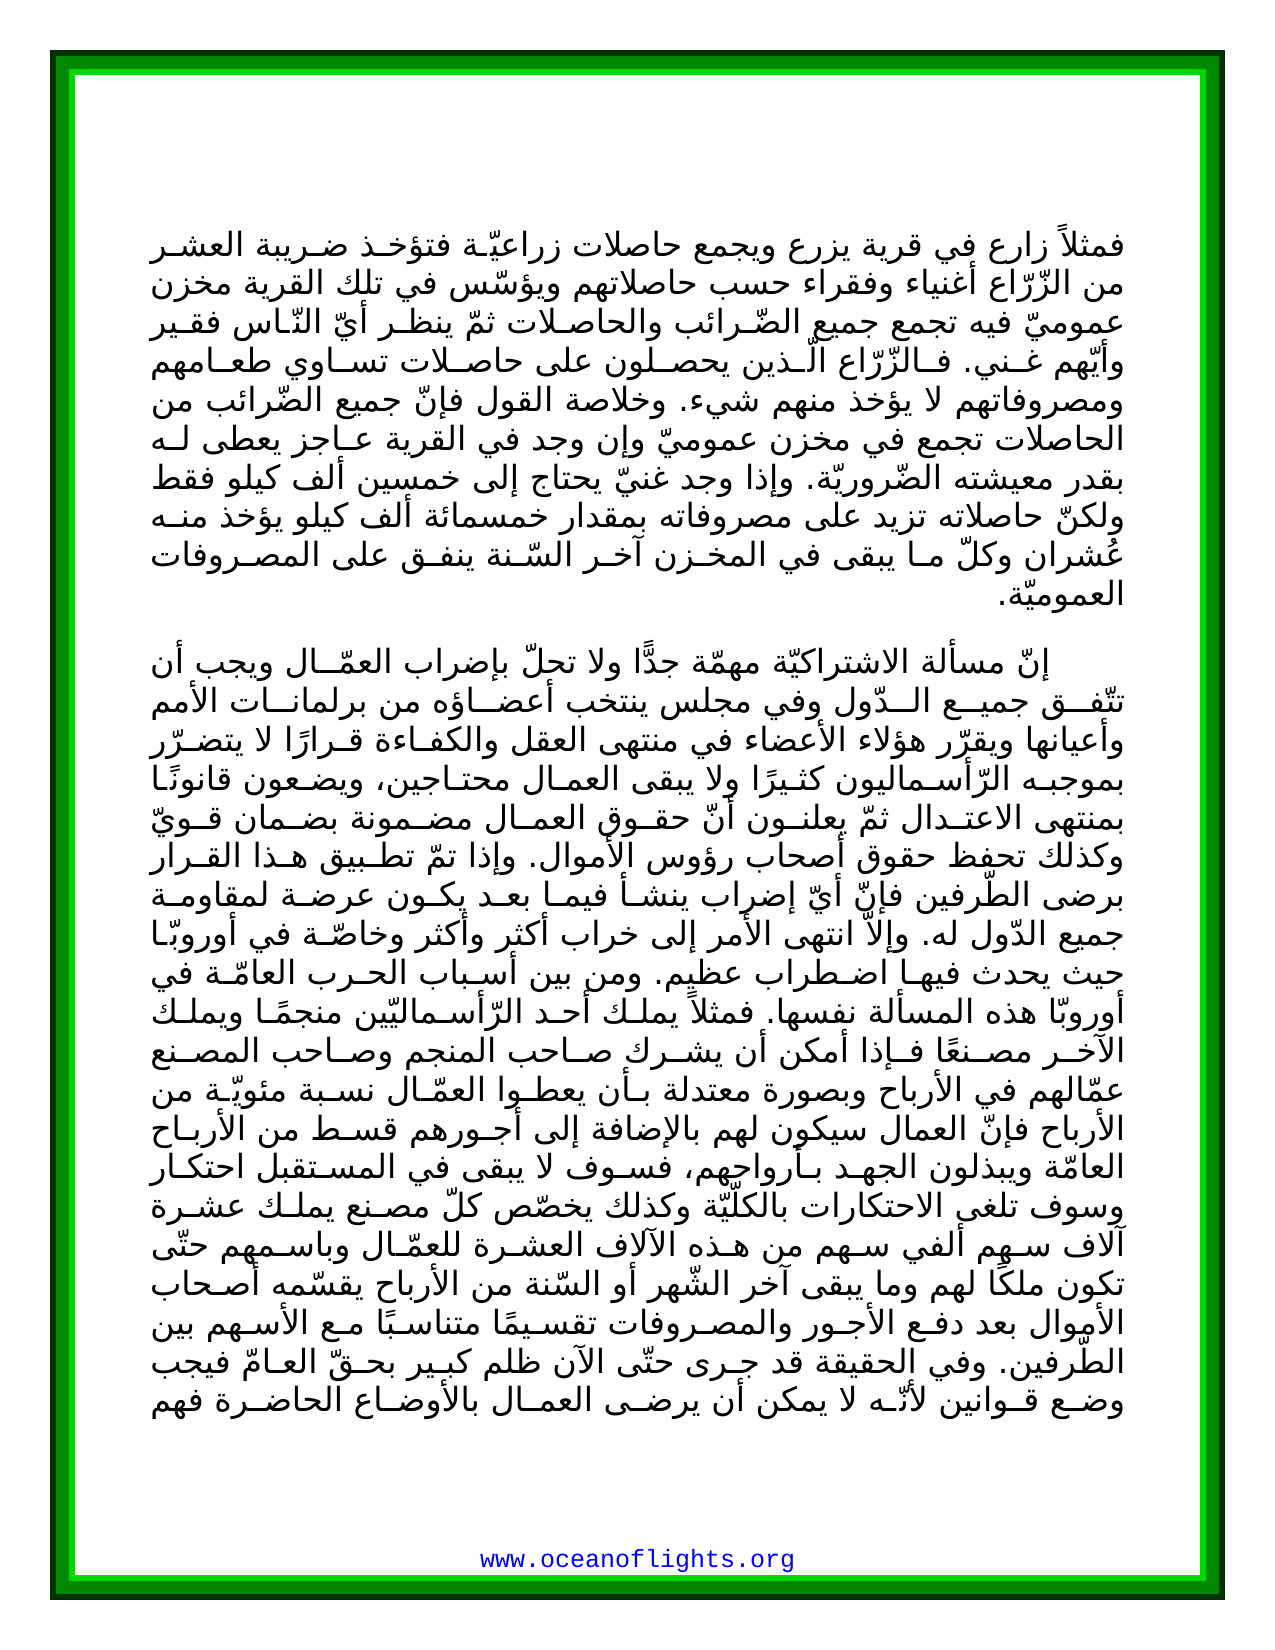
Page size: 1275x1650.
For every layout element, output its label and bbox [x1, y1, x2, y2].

text [150, 225, 1125, 613]
text [150, 643, 1125, 1420]
